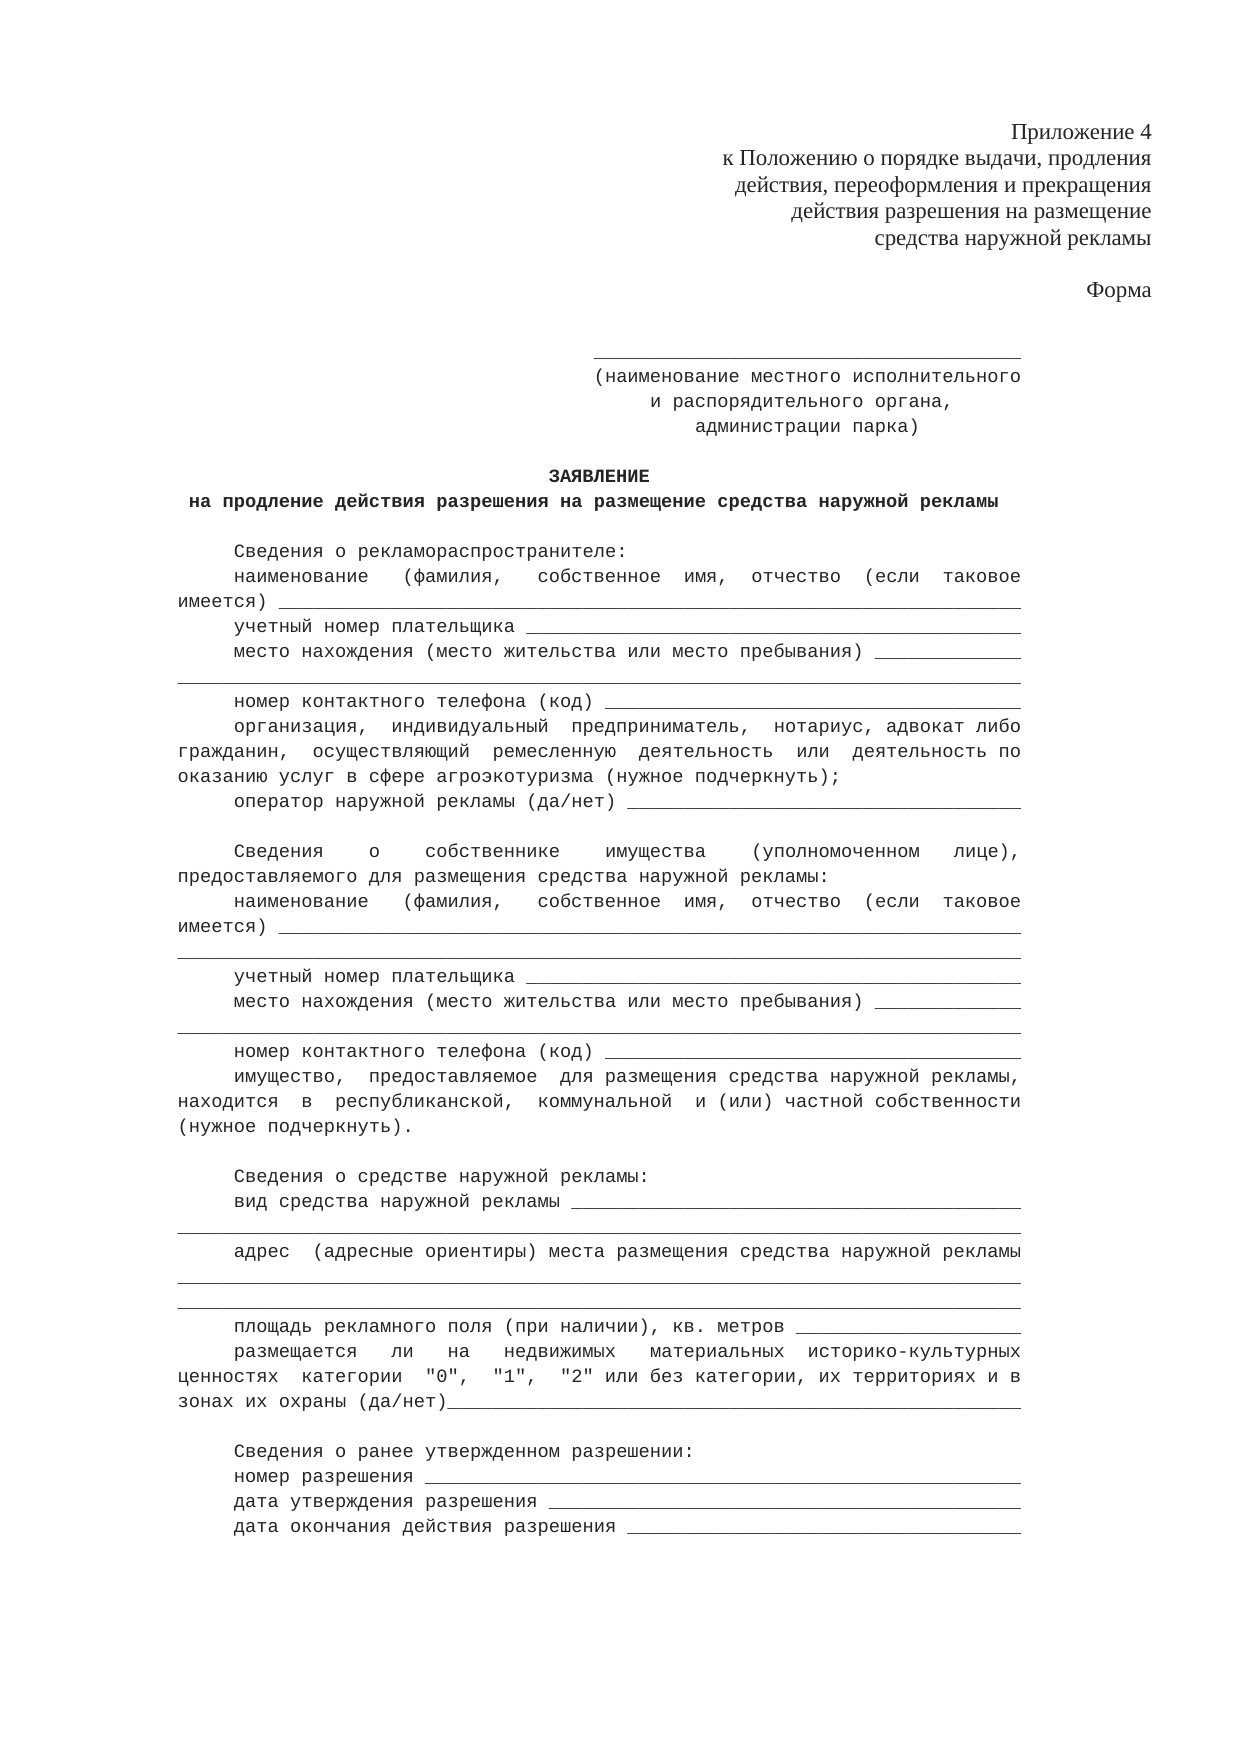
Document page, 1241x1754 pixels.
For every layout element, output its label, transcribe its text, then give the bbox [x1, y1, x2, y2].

text Сведения о средстве наружной рекламы: [177, 1163, 1152, 1188]
text ___________________________________________________________________________ [177, 1288, 1152, 1313]
text Сведения о рекламораспространителе: [177, 538, 1152, 563]
text на продление действия разрешения на размещение средства наружной рекламы [177, 488, 1152, 513]
text зонах их охраны (да/нет)___________________________________________________ [177, 1388, 1152, 1413]
text предоставляемого для размещения средства наружной рекламы: [177, 863, 1152, 888]
text ___________________________________________________________________________ [177, 663, 1152, 688]
text наименование (фамилия, собственное имя, отчество (если таковое [177, 563, 1152, 588]
text имеется) __________________________________________________________________ [177, 588, 1152, 613]
text администрации парка) [177, 413, 1152, 438]
text место нахождения (место жительства или место пребывания) _____________ [177, 638, 1152, 663]
text Сведения о собственнике имущества (уполномоченном лице), [177, 838, 1152, 863]
text дата окончания действия разрешения ___________________________________ [177, 1513, 1152, 1538]
text (нужное подчеркнуть). [177, 1113, 1152, 1138]
text номер разрешения _____________________________________________________ [177, 1463, 1152, 1488]
text номер контактного телефона (код) _____________________________________ [177, 1038, 1152, 1063]
text к Положению о порядке выдачи, продления [177, 144, 1152, 171]
text ценностях категории "0", "1", "2" или без категории, их территориях и в [177, 1363, 1152, 1388]
text и распорядительного органа, [177, 388, 1152, 413]
text ___________________________________________________________________________ [177, 1013, 1152, 1038]
text вид средства наружной рекламы ________________________________________ [177, 1188, 1152, 1213]
text номер контактного телефона (код) _____________________________________ [177, 688, 1152, 713]
text размещается ли на недвижимых материальных историко-культурных [177, 1338, 1152, 1363]
text ___________________________________________________________________________ [177, 1213, 1152, 1238]
text организация, индивидуальный предприниматель, нотариус, адвокат либо [177, 713, 1152, 738]
text ЗАЯВЛЕНИЕ [177, 463, 1152, 488]
text действия разрешения на размещение [177, 197, 1152, 223]
text действия, переоформления и прекращения [177, 171, 1152, 197]
text ___________________________________________________________________________ [177, 938, 1152, 963]
text площадь рекламного поля (при наличии), кв. метров ____________________ [177, 1313, 1152, 1338]
text учетный номер плательщика ____________________________________________ [177, 963, 1152, 988]
text Форма [177, 276, 1152, 303]
text имеется) __________________________________________________________________ [177, 913, 1152, 938]
text ___________________________________________________________________________ [177, 1263, 1152, 1288]
text оказанию услуг в сфере агроэкотуризма (нужное подчеркнуть); [177, 763, 1152, 788]
text Приложение 4 [177, 118, 1152, 144]
text оператор наружной рекламы (да/нет) ___________________________________ [177, 788, 1152, 813]
text учетный номер плательщика ____________________________________________ [177, 613, 1152, 638]
text дата утверждения разрешения __________________________________________ [177, 1488, 1152, 1513]
text находится в республиканской, коммунальной и (или) частной собственности [177, 1088, 1152, 1113]
text (наименование местного исполнительного [177, 363, 1152, 388]
text наименование (фамилия, собственное имя, отчество (если таковое [177, 888, 1152, 913]
text адрес (адресные ориентиры) места размещения средства наружной рекламы [177, 1238, 1152, 1263]
text имущество, предоставляемое для размещения средства наружной рекламы, [177, 1063, 1152, 1088]
text гражданин, осуществляющий ремесленную деятельность или деятельность по [177, 738, 1152, 763]
text место нахождения (место жительства или место пребывания) _____________ [177, 988, 1152, 1013]
text средства наружной рекламы [177, 223, 1152, 250]
text Сведения о ранее утвержденном разрешении: [177, 1438, 1152, 1463]
text ______________________________________ [177, 338, 1152, 363]
